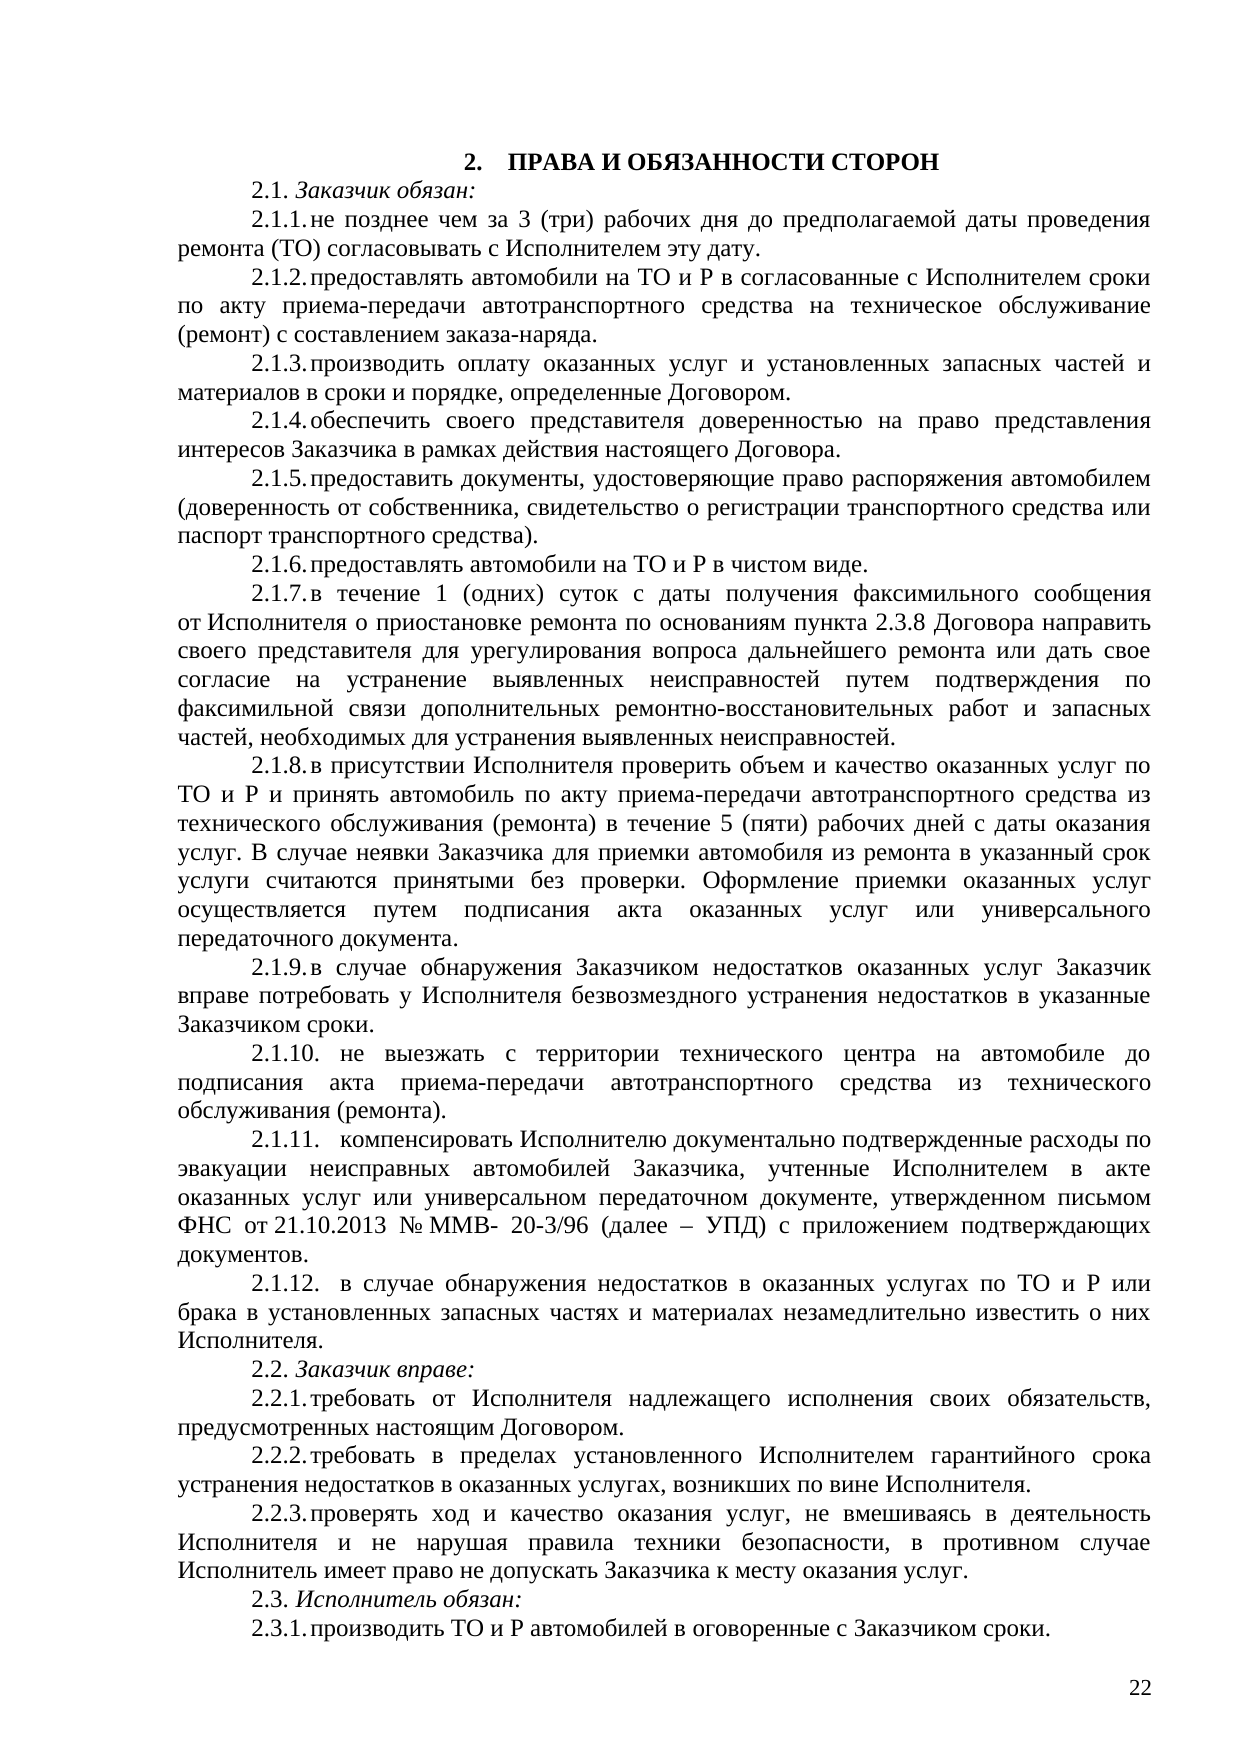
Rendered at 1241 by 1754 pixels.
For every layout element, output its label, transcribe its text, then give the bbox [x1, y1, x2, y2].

list Исполнитель обязан: [177, 1584, 1152, 1613]
list Заказчик обязан: [177, 176, 1152, 204]
list в присутствии Исполнителя проверить объем и качество оказанных услуг по ТО и Р и принять автомобиль по акту приема-передачи автотранспортного средства из технического обслуживания (ремонта) в течение 5 (пяти) рабочих дней с даты оказания услуг. В случае неявки Заказчика для приемки автомобиля из ремонта в указанный срок услуги считаются принятыми без проверки. Оформление приемки оказанных услуг осуществляется путем подписания акта оказанных услуг или универсального передаточного документа. [177, 751, 1152, 952]
list компенсировать Исполнителю документально подтвержденные расходы по эвакуации неисправных автомобилей Заказчика, учтенные Исполнителем в акте оказанных услуг или универсальном передаточном документе, утвержденном письмом ФНС от 21.10.2013 № ММВ- 20-3/96 (далее – УПД) с приложением подтверждающих документов. [177, 1124, 1152, 1268]
list предоставлять автомобили на ТО и Р в согласованные с Исполнителем сроки по акту приема-передачи автотранспортного средства на техническое обслуживание (ремонт) с составлением заказа-наряда. [177, 262, 1152, 348]
list обеспечить своего представителя доверенностью на право представления интересов Заказчика в рамках действия настоящего Договора. [177, 406, 1152, 463]
list в случае обнаружения недостатков в оказанных услугах по ТО и Р или брака в установленных запасных частях и материалах незамедлительно известить о них Исполнителя. [177, 1268, 1152, 1354]
list Заказчик вправе: [177, 1354, 1152, 1383]
list не выезжать с территории технического центра на автомобиле до подписания акта приема-передачи автотранспортного средства из технического обслуживания (ремонта). [177, 1038, 1152, 1124]
list ПРАВА И ОБЯЗАННОСТИ СТОРОН [177, 147, 1152, 176]
list производить оплату оказанных услуг и установленных запасных частей и материалов в сроки и порядке, определенные Договором. [177, 348, 1152, 406]
list в случае обнаружения Заказчиком недостатков оказанных услуг Заказчик вправе потребовать у Исполнителя безвозмездного устранения недостатков в указанные Заказчиком сроки. [177, 952, 1152, 1038]
list проверять ход и качество оказания услуг, не вмешиваясь в деятельность Исполнителя и не нарушая правила техники безопасности, в противном случае Исполнитель имеет право не допускать Заказчика к месту оказания услуг. [177, 1498, 1152, 1584]
list производить ТО и Р автомобилей в оговоренные с Заказчиком сроки. [177, 1613, 1152, 1642]
list требовать от Исполнителя надлежащего исполнения своих обязательств, предусмотренных настоящим Договором. [177, 1383, 1152, 1441]
list предоставлять автомобили на ТО и Р в чистом виде. [177, 549, 1152, 578]
list предоставить документы, удостоверяющие право распоряжения автомобилем (доверенность от собственника, свидетельство о регистрации транспортного средства или паспорт транспортного средства). [177, 463, 1152, 549]
list в течение 1 (одних) суток с даты получения факсимильного сообщения от Исполнителя о приостановке ремонта по основаниям пункта 2.3.8 Договора направить своего представителя для урегулирования вопроса дальнейшего ремонта или дать свое согласие на устранение выявленных неисправностей путем подтверждения по факсимильной связи дополнительных ремонтно-восстановительных работ и запасных частей, необходимых для устранения выявленных неисправностей. [177, 578, 1152, 751]
list не позднее чем за 3 (три) рабочих дня до предполагаемой даты проведения ремонта (ТО) согласовывать с Исполнителем эту дату. [177, 204, 1152, 262]
list требовать в пределах установленного Исполнителем гарантийного срока устранения недостатков в оказанных услугах, возникших по вине Исполнителя. [177, 1441, 1152, 1498]
